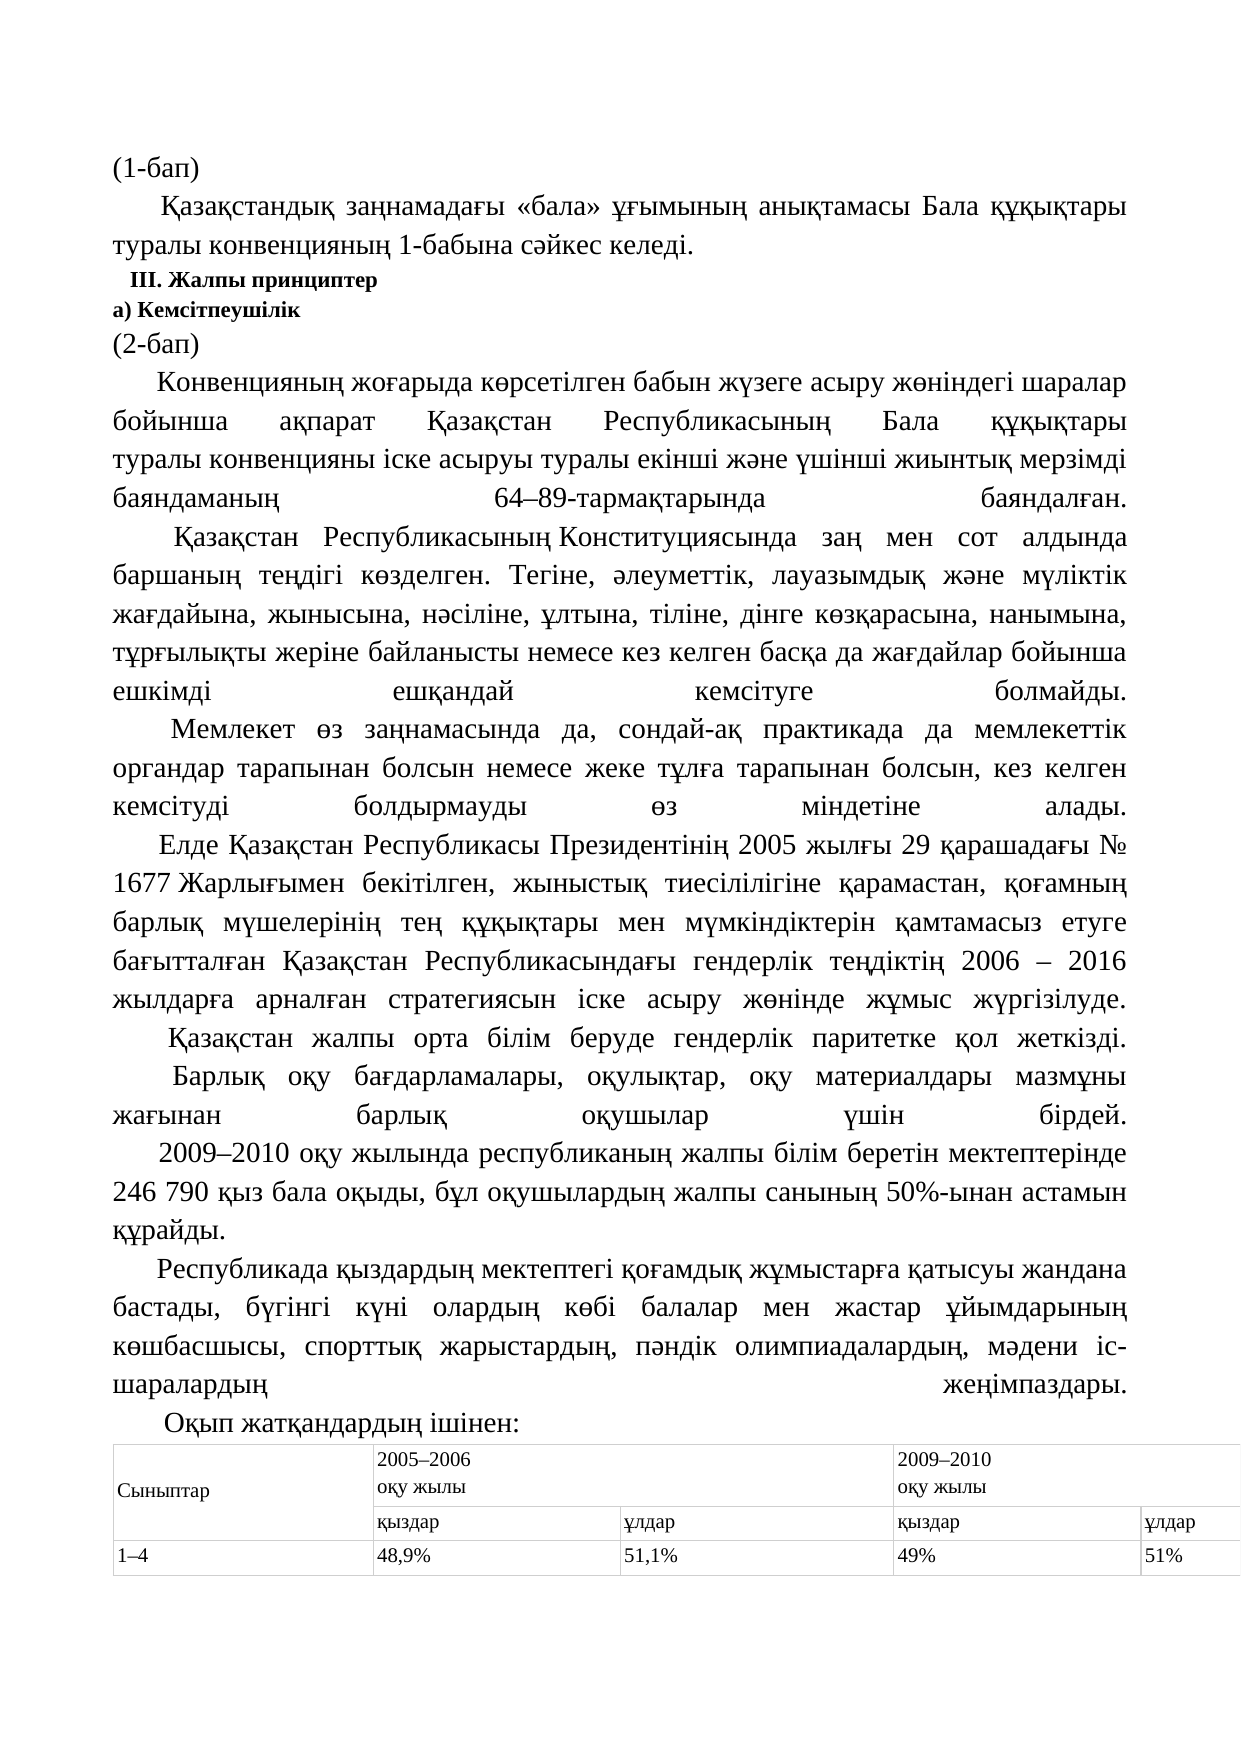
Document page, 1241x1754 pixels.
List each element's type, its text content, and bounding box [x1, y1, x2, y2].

table_cell ұлдар [1142, 1507, 1240, 1540]
table_header 2009–2010 оқу жылы [894, 1445, 1240, 1506]
table_cell 51,1% [621, 1541, 893, 1574]
table_cell ұлдар [621, 1507, 893, 1540]
text (1-бап) [112, 150, 1128, 183]
table_cell қыздар [894, 1507, 1140, 1540]
text Конвенцияның жоғарыда көрсетілген бабын жүзеге асыру жөніндегі шаралар бойынша ақпарат Қазақстан Республикасының Бала құқықтары туралы конвенцияны іске асыруы туралы екінші және үшінші жиынтық мерзімді баяндаманың 64–89-тармақтарында баяндалған. Қазақстан Республикасының Конституциясында заң мен сот алдында баршаның теңдігі көзделген. Тегіне, әлеуметтік, лауазымдық және мүліктік жағдайына, жынысына, нәсіліне, ұлтына, тіліне, дінге көзқарасына, нанымына, тұрғылықты жеріне байланысты немесе кез келген басқа да жағдайлар бойынша ешкімді ешқандай кемсітуге болмайды. Мемлекет өз заңнамасында да, сондай-ақ практикада да мемлекеттік органдар тарапынан болсын немесе жеке тұлға тарапынан болсын, кез келген кемсітуді болдырмауды өз міндетіне алады. Елде Қазақстан Республикасы Президентiнiң 2005 жылғы 29 қарашадағы № 1677 Жарлығымен бекiтiлген, жыныстық тиесілілігіне қарамастан, қоғамның барлық мүшелерiнiң тең құқықтары мен мүмкiндiктерiн қамтамасыз етуге бағытталған Қазақстан Республикасындағы гендерлiк теңдiктің 2006 – 2016 жылдарға арналған стратегиясын іске асыру жөнінде жұмыс жүргізілуде. Қазақстан жалпы орта бiлiм беруде гендерлiк паритетке қол жеткiзді. Барлық оқу бағдарламалары, оқулықтар, оқу материалдары мазмұны жағынан барлық оқушылар үшін бірдей. 2009–2010 оқу жылында республиканың жалпы білім беретін мектептерінде 246 790 қыз бала оқыды, бұл оқушылардың жалпы санының 50%-ынан астамын құрайды. Республикада қыздардың мектептегі қоғамдық жұмыстарға қатысуы жандана бастады, бүгінгі күні олардың көбі балалар мен жастар ұйымдарының көшбасшысы, спорттық жарыстардың, пәндік олимпиадалардың, мәдени іс-шаралардың жеңімпаздары. Оқып жатқандардың ішінен: [112, 364, 1128, 1439]
text (2-бап) [112, 326, 1128, 359]
text Қазақстандық заңнамадағы «бала» ұғымының анықтамасы Бала құқықтары туралы конвенцияның 1-бабына сәйкес келеді. [112, 188, 1128, 261]
table_cell 51% [1142, 1541, 1240, 1574]
table_header 2005–2006 оқу жылы [374, 1445, 893, 1506]
table_header Сыныптар [114, 1445, 373, 1540]
table_cell 1–4 [114, 1541, 373, 1574]
table_cell қыздар [374, 1507, 620, 1540]
text III. Жалпы принциптер а) Кемсітпеушілік [112, 266, 1128, 322]
table_cell 48,9% [374, 1541, 620, 1574]
table_cell 49% [894, 1541, 1140, 1574]
